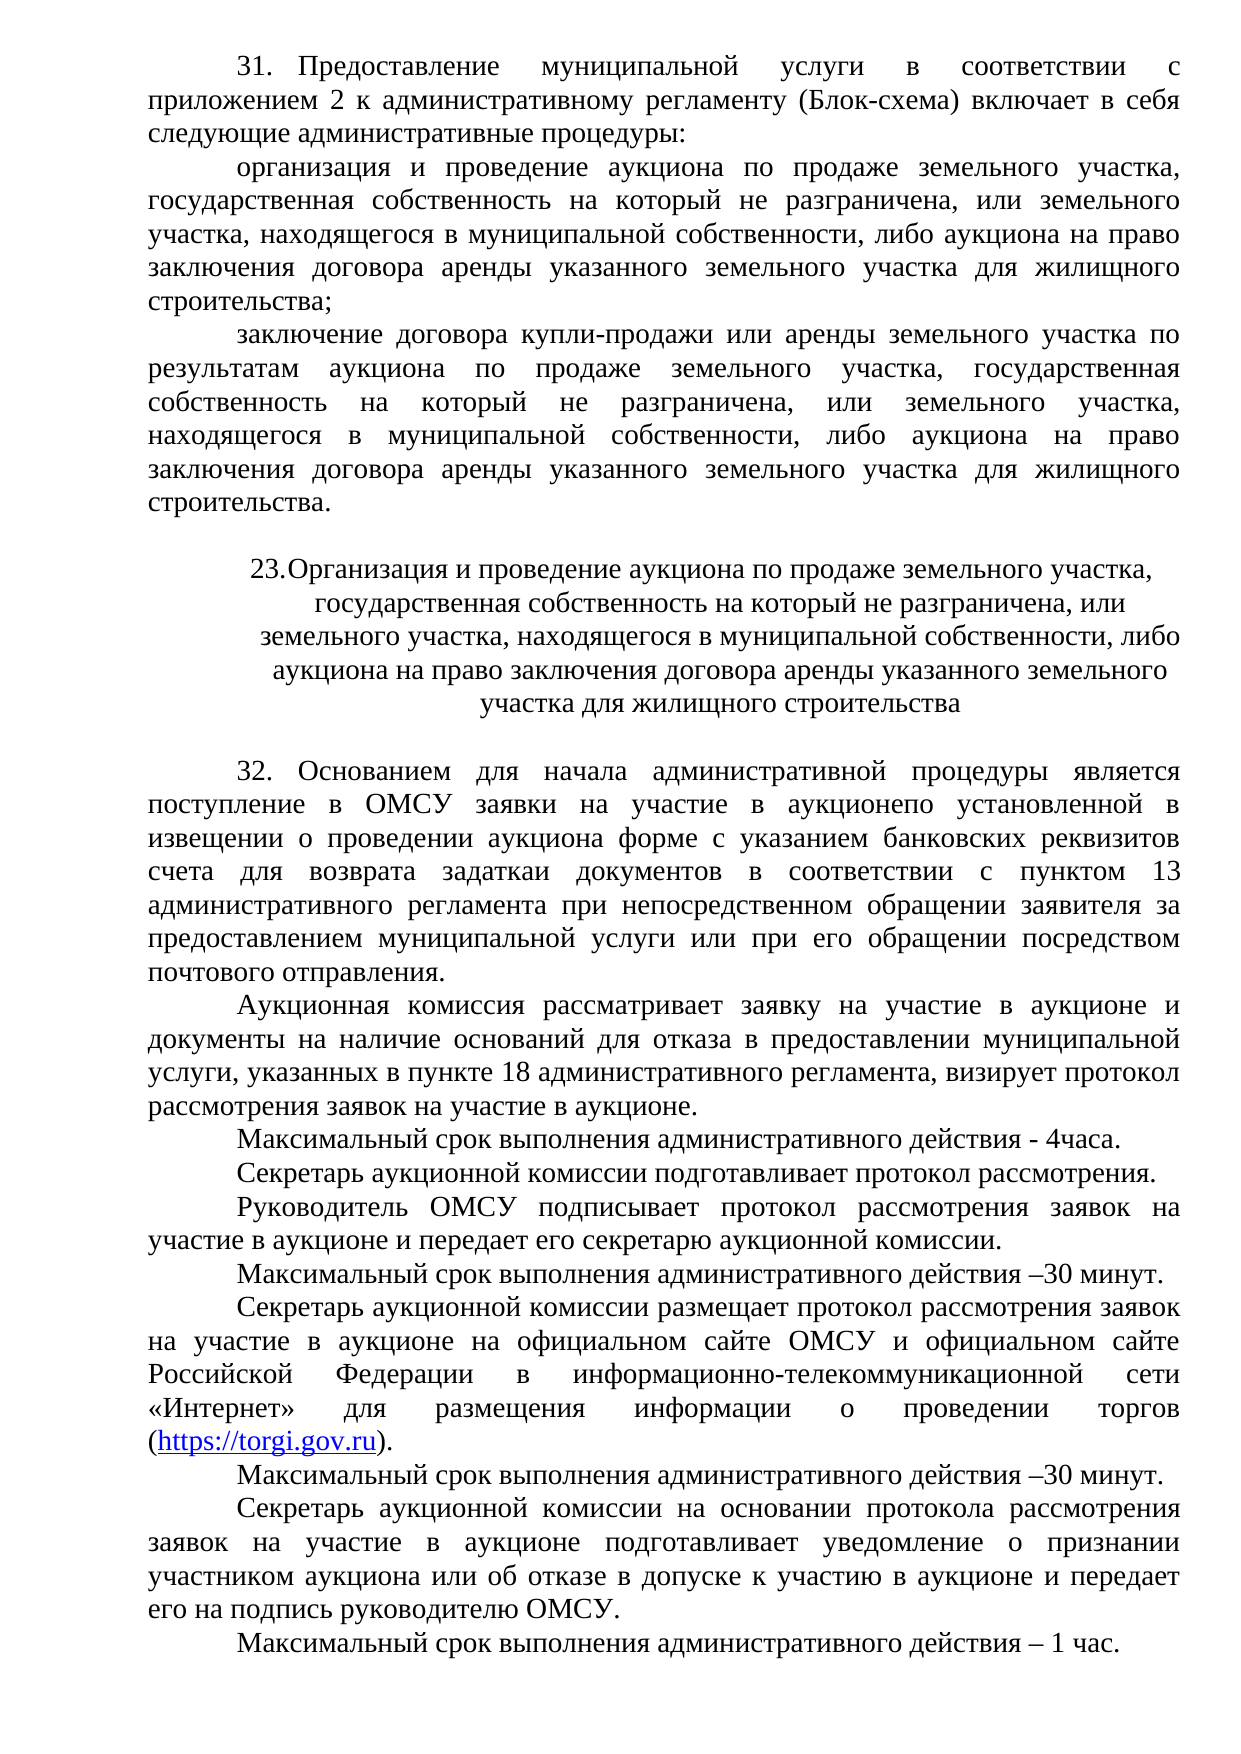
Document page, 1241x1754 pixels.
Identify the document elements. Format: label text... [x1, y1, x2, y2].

list Секретарь аукционной комиссии на основании протокола рассмотрения заявок на участие в аукционе подготавливает уведомление о признании участником аукциона или об отказе в допуске к участию в аукционе и передает его на подпись руководителю ОМСУ. [148, 1491, 1181, 1625]
list Организация и проведение аукциона по продаже земельного участка, государственная собственность на который не разграничена, или земельного участка, находящегося в муниципальной собственности, либо аукциона на право заключения договора аренды указанного земельного участка для жилищного строительства [222, 551, 1181, 719]
list Максимальный срок выполнения административного действия –30 минут. [148, 1457, 1181, 1491]
list Секретарь аукционной комиссии подготавливает протокол рассмотрения. [148, 1155, 1181, 1189]
list Максимальный срок выполнения административного действия - 4часа. [148, 1122, 1181, 1155]
list Максимальный срок выполнения административного действия – 1 час. [148, 1625, 1181, 1658]
list заключение договора купли-продажи или аренды земельного участка по результатам аукциона по продаже земельного участка, государственная собственность на который не разграничена, или земельного участка, находящегося в муниципальной собственности, либо аукциона на право заключения договора аренды указанного земельного участка для жилищного строительства. [148, 317, 1181, 518]
list Предоставление муниципальной услуги в соответствии с приложением 2 к административному регламенту (Блок-схема) включает в себя следующие административные процедуры: [148, 48, 1181, 149]
list Секретарь аукционной комиссии размещает протокол рассмотрения заявок на участие в аукционе на официальном сайте ОМСУ и официальном сайте Российской Федерации в информационно-телекоммуникационной сети «Интернет» для размещения информации о проведении торгов (https://torgi.gov.ru). [148, 1289, 1181, 1457]
list организация и проведение аукциона по продаже земельного участка, государственная собственность на который не разграничена, или земельного участка, находящегося в муниципальной собственности, либо аукциона на право заключения договора аренды указанного земельного участка для жилищного строительства; [148, 149, 1181, 317]
list Основанием для начала административной процедуры является поступление в ОМСУ заявки на участие в аукционепо установленной в извещении о проведении аукциона форме с указанием банковских реквизитов счета для возврата задаткаи документов в соответствии с пунктом 13 административного регламента при непосредственном обращении заявителя за предоставлением муниципальной услуги или при его обращении посредством почтового отправления. [148, 753, 1181, 987]
list Максимальный срок выполнения административного действия –30 минут. [148, 1256, 1181, 1289]
list Руководитель ОМСУ подписывает протокол рассмотрения заявок на участие в аукционе и передает его секретарю аукционной комиссии. [148, 1189, 1181, 1256]
list Аукционная комиссия рассматривает заявку на участие в аукционе и документы на наличие оснований для отказа в предоставлении муниципальной услуги, указанных в пункте 18 административного регламента, визирует протокол рассмотрения заявок на участие в аукционе. [148, 987, 1181, 1122]
